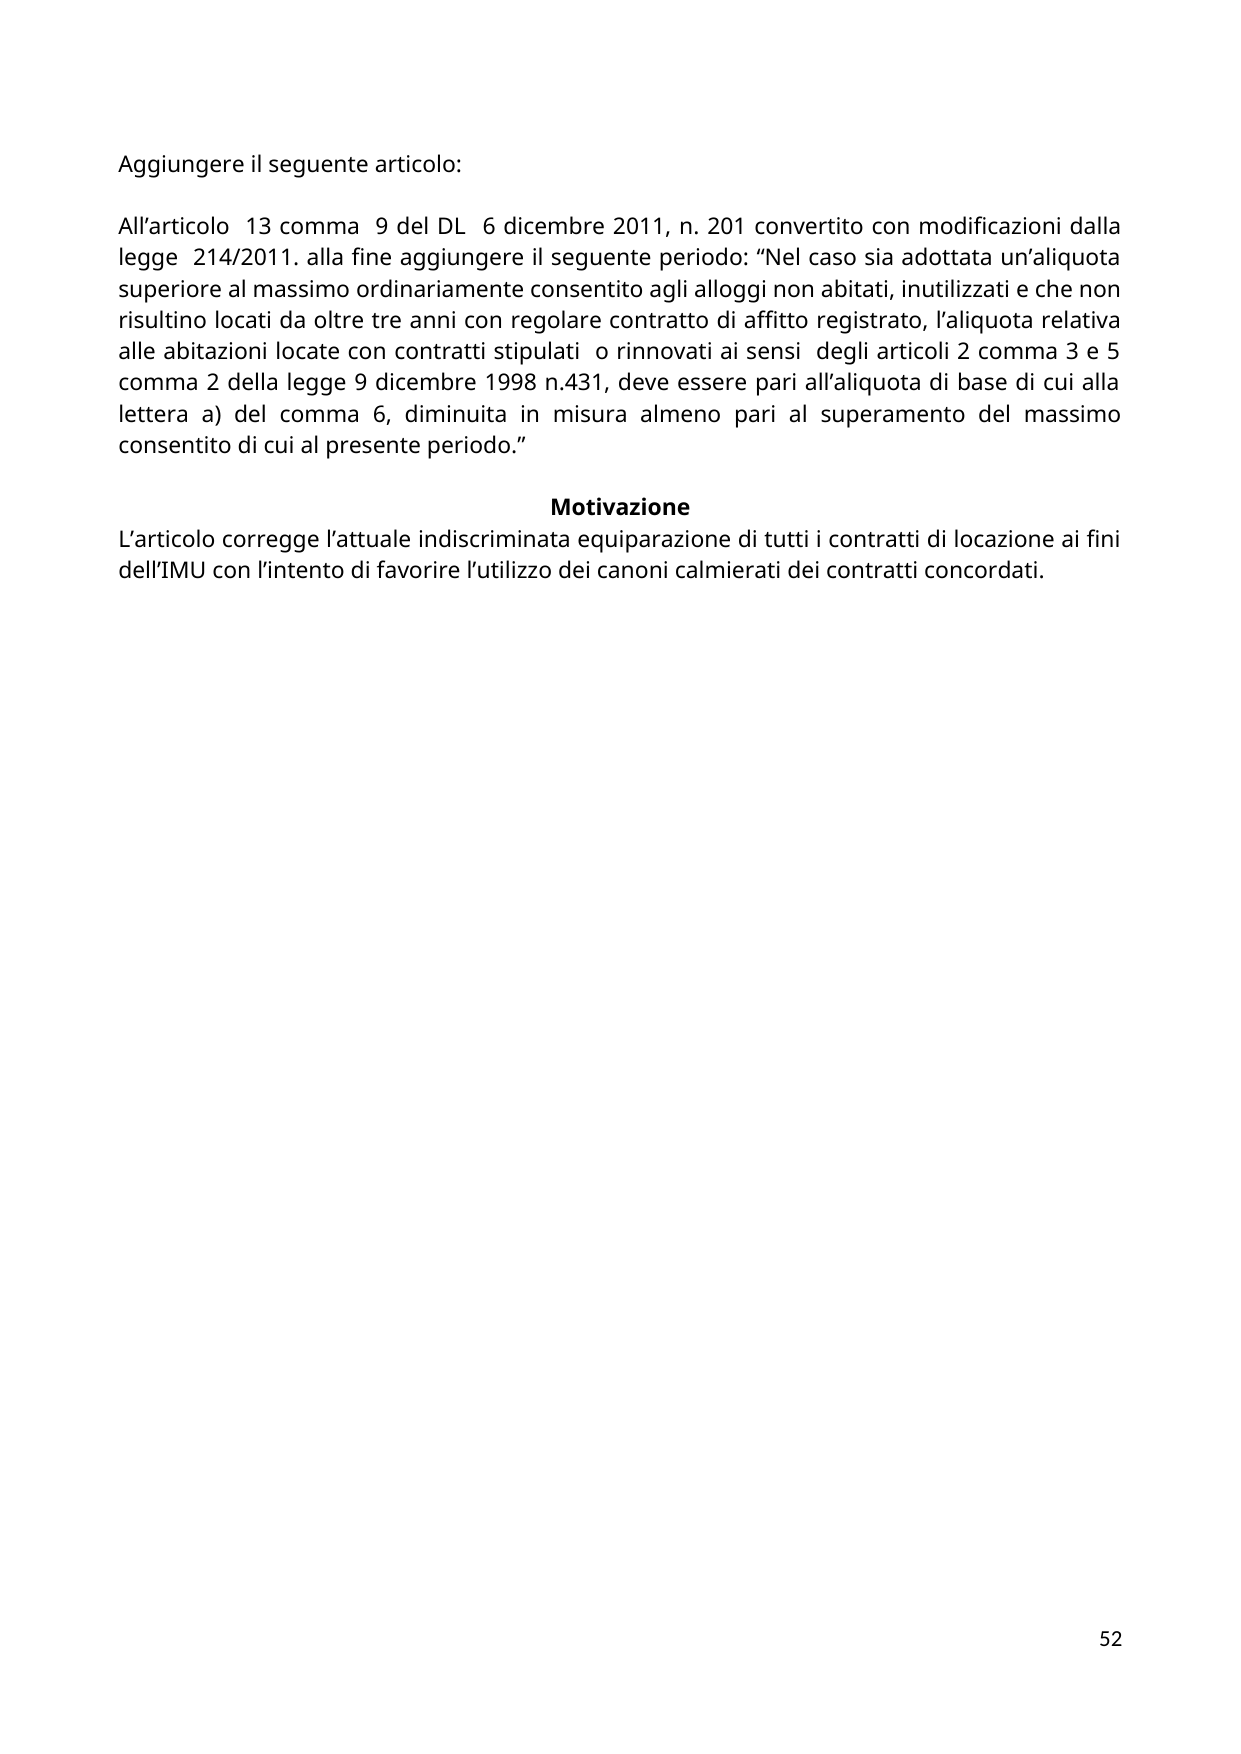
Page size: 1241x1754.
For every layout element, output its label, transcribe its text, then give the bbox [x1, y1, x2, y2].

text Aggiungere il seguente articolo: [118, 148, 1122, 179]
text Motivazione [118, 491, 1122, 523]
text L’articolo corregge l’attuale indiscriminata equiparazione di tutti i contratti di locazione ai fini dell’IMU con l’intento di favorire l’utilizzo dei canoni calmierati dei contratti concordati. [118, 523, 1122, 585]
text All’articolo 13 comma 9 del DL 6 dicembre 2011, n. 201 convertito con modificazioni dalla legge 214/2011. alla fine aggiungere il seguente periodo: “Nel caso sia adottata un’aliquota superiore al massimo ordinariamente consentito agli alloggi non abitati, inutilizzati e che non risultino locati da oltre tre anni con regolare contratto di affitto registrato, l’aliquota relativa alle abitazioni locate con contratti stipulati o rinnovati ai sensi degli articoli 2 comma 3 e 5 comma 2 della legge 9 dicembre 1998 n.431, deve essere pari all’aliquota di base di cui alla lettera a) del comma 6, diminuita in misura almeno pari al superamento del massimo consentito di cui al presente periodo.” [118, 210, 1122, 460]
